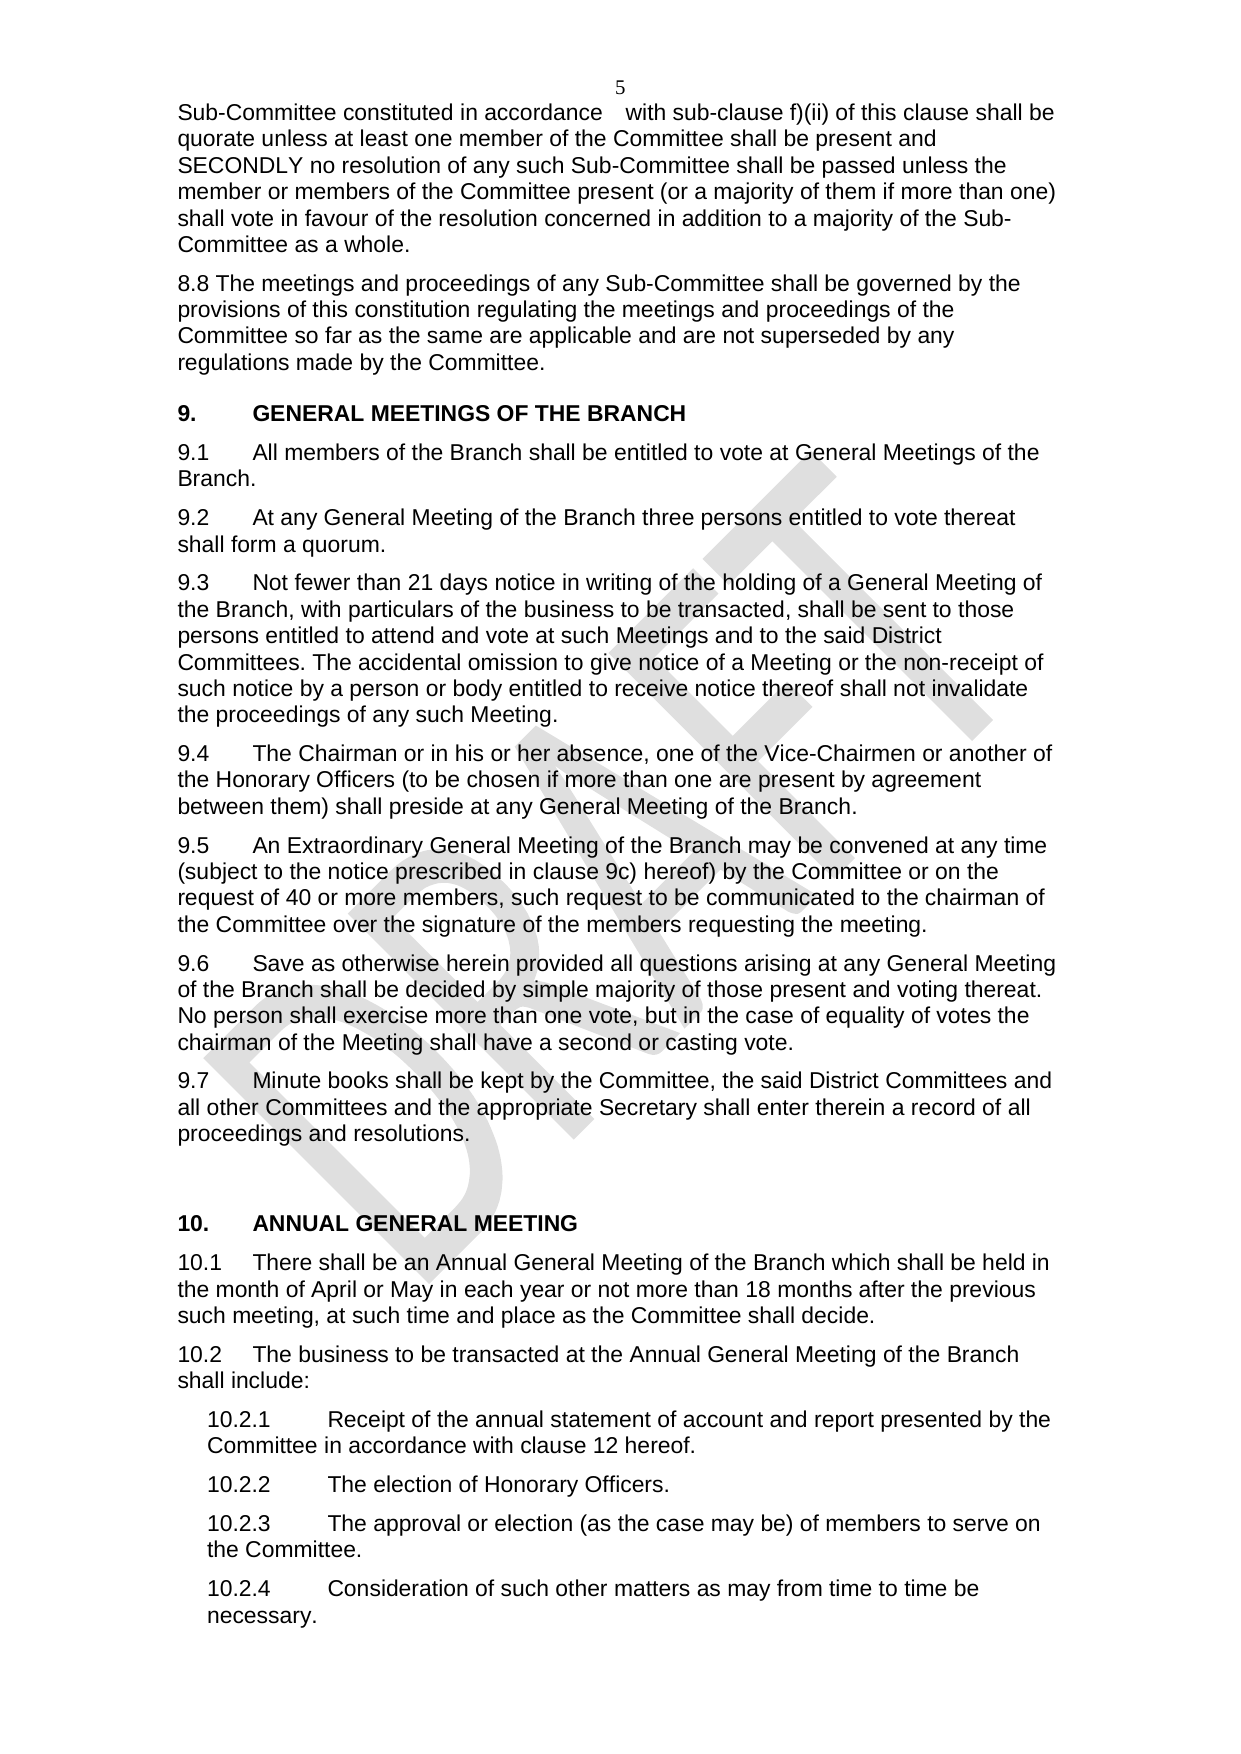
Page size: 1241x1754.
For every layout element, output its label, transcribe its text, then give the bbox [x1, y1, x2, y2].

text 10.2.2 The election of Honorary Officers. [207, 1471, 1063, 1497]
text 8.8 The meetings and proceedings of any Sub-Committee shall be governed by the provisions of this constitution regulating the meetings and proceedings of the Committee so far as the same are applicable and are not superseded by any regulations made by the Committee. [177, 270, 1063, 375]
text 9.3 Not fewer than 21 days notice in writing of the holding of a General Meeting of the Branch, with particulars of the business to be transacted, shall be sent to those persons entitled to attend and vote at such Meetings and to the said District Committees. The accidental omission to give notice of a Meeting or the non-receipt of such notice by a person or body entitled to receive notice thereof shall not invalidate the proceedings of any such Meeting. [177, 569, 1063, 727]
text 9. GENERAL MEETINGS OF THE BRANCH [177, 400, 1063, 426]
text 10.2.4 Consideration of such other matters as may from time to time be necessary. [207, 1575, 1063, 1628]
text 10. ANNUAL GENERAL MEETING [177, 1210, 1063, 1237]
text 9.7 Minute books shall be kept by the Committee, the said District Committees and all other Committees and the appropriate Secretary shall enter therein a record of all proceedings and resolutions. [177, 1067, 1063, 1146]
text 9.5 An Extraordinary General Meeting of the Branch may be convened at any time (subject to the notice prescribed in clause 9c) hereof) by the Committee or on the request of 40 or more members, such request to be communicated to the chairman of the Committee over the signature of the members requesting the meeting. [177, 832, 1063, 937]
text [177, 99, 1063, 257]
text 10.2 The business to be transacted at the Annual General Meeting of the Branch shall include: [177, 1341, 1063, 1393]
text 9.6 Save as otherwise herein provided all questions arising at any General Meeting of the Branch shall be decided by simple majority of those present and voting thereat. No person shall exercise more than one vote, but in the case of equality of votes the chairman of the Meeting shall have a second or casting vote. [177, 949, 1063, 1055]
text 9.1 All members of the Branch shall be entitled to vote at General Meetings of the Branch. [177, 439, 1063, 492]
text 9.4 The Chairman or in his or her absence, one of the Vice-Chairmen or another of the Honorary Officers (to be chosen if more than one are present by agreement between them) shall preside at any General Meeting of the Branch. [177, 740, 1063, 819]
text 9.2 At any General Meeting of the Branch three persons entitled to vote thereat shall form a quorum. [177, 504, 1063, 557]
text 10.1 There shall be an Annual General Meeting of the Branch which shall be held in the month of April or May in each year or not more than 18 months after the previous such meeting, at such time and place as the Committee shall decide. [177, 1249, 1063, 1328]
text 10.2.3 The approval or election (as the case may be) of members to serve on the Committee. [207, 1510, 1063, 1563]
text 10.2.1 Receipt of the annual statement of account and report presented by the Committee in accordance with clause 12 hereof. [207, 1406, 1063, 1459]
